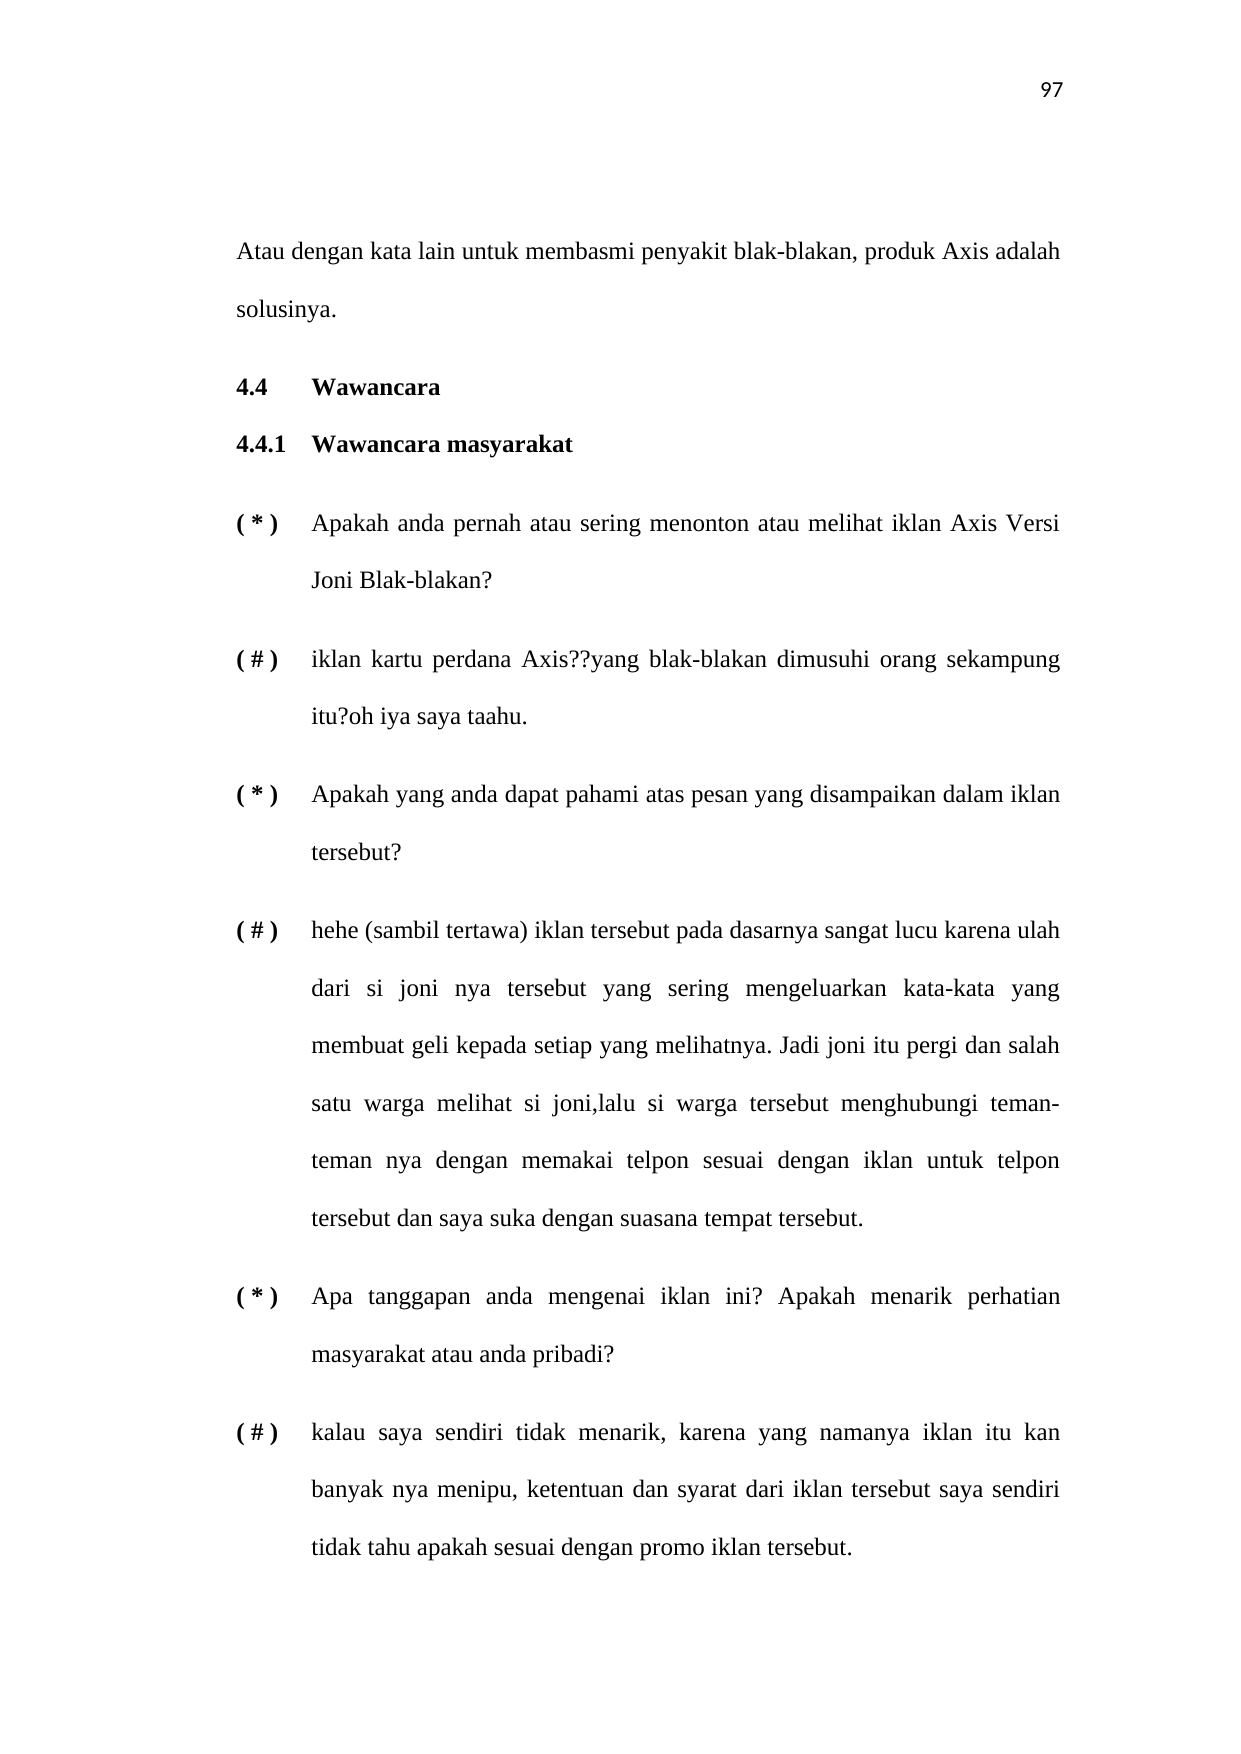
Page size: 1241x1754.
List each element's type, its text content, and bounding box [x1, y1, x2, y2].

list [236, 236, 1061, 322]
text ( # ) hehe (sambil tertawa) iklan tersebut pada dasarnya sangat lucu karena ulah dari si joni nya tersebut yang sering mengeluarkan kata-kata yang membuat geli kepada setiap yang melihatnya. Jadi joni itu pergi dan salah satu warga melihat si joni,lalu si warga tersebut menghubungi teman-teman nya dengan memakai telpon sesuai dengan iklan untuk telpon tersebut dan saya suka dengan suasana tempat tersebut. [236, 915, 1061, 1232]
text 4.4.1 Wawancara masyarakat [236, 429, 1063, 458]
text ( * ) Apa tanggapan anda mengenai iklan ini? Apakah menarik perhatian masyarakat atau anda pribadi? [236, 1281, 1061, 1367]
text ( * ) Apakah anda pernah atau sering menonton atau melihat iklan Axis Versi Joni Blak-blakan? [236, 508, 1061, 594]
text ( # ) kalau saya sendiri tidak menarik, karena yang namanya iklan itu kan banyak nya menipu, ketentuan dan syarat dari iklan tersebut saya sendiri tidak tahu apakah sesuai dengan promo iklan tersebut. [236, 1417, 1061, 1561]
text ( * ) Apakah yang anda dapat pahami atas pesan yang disampaikan dalam iklan tersebut? [236, 779, 1061, 866]
text 4.4 Wawancara [236, 372, 1063, 401]
text ( # ) iklan kartu perdana Axis??yang blak-blakan dimusuhi orang sekampung itu?oh iya saya taahu. [236, 644, 1061, 730]
